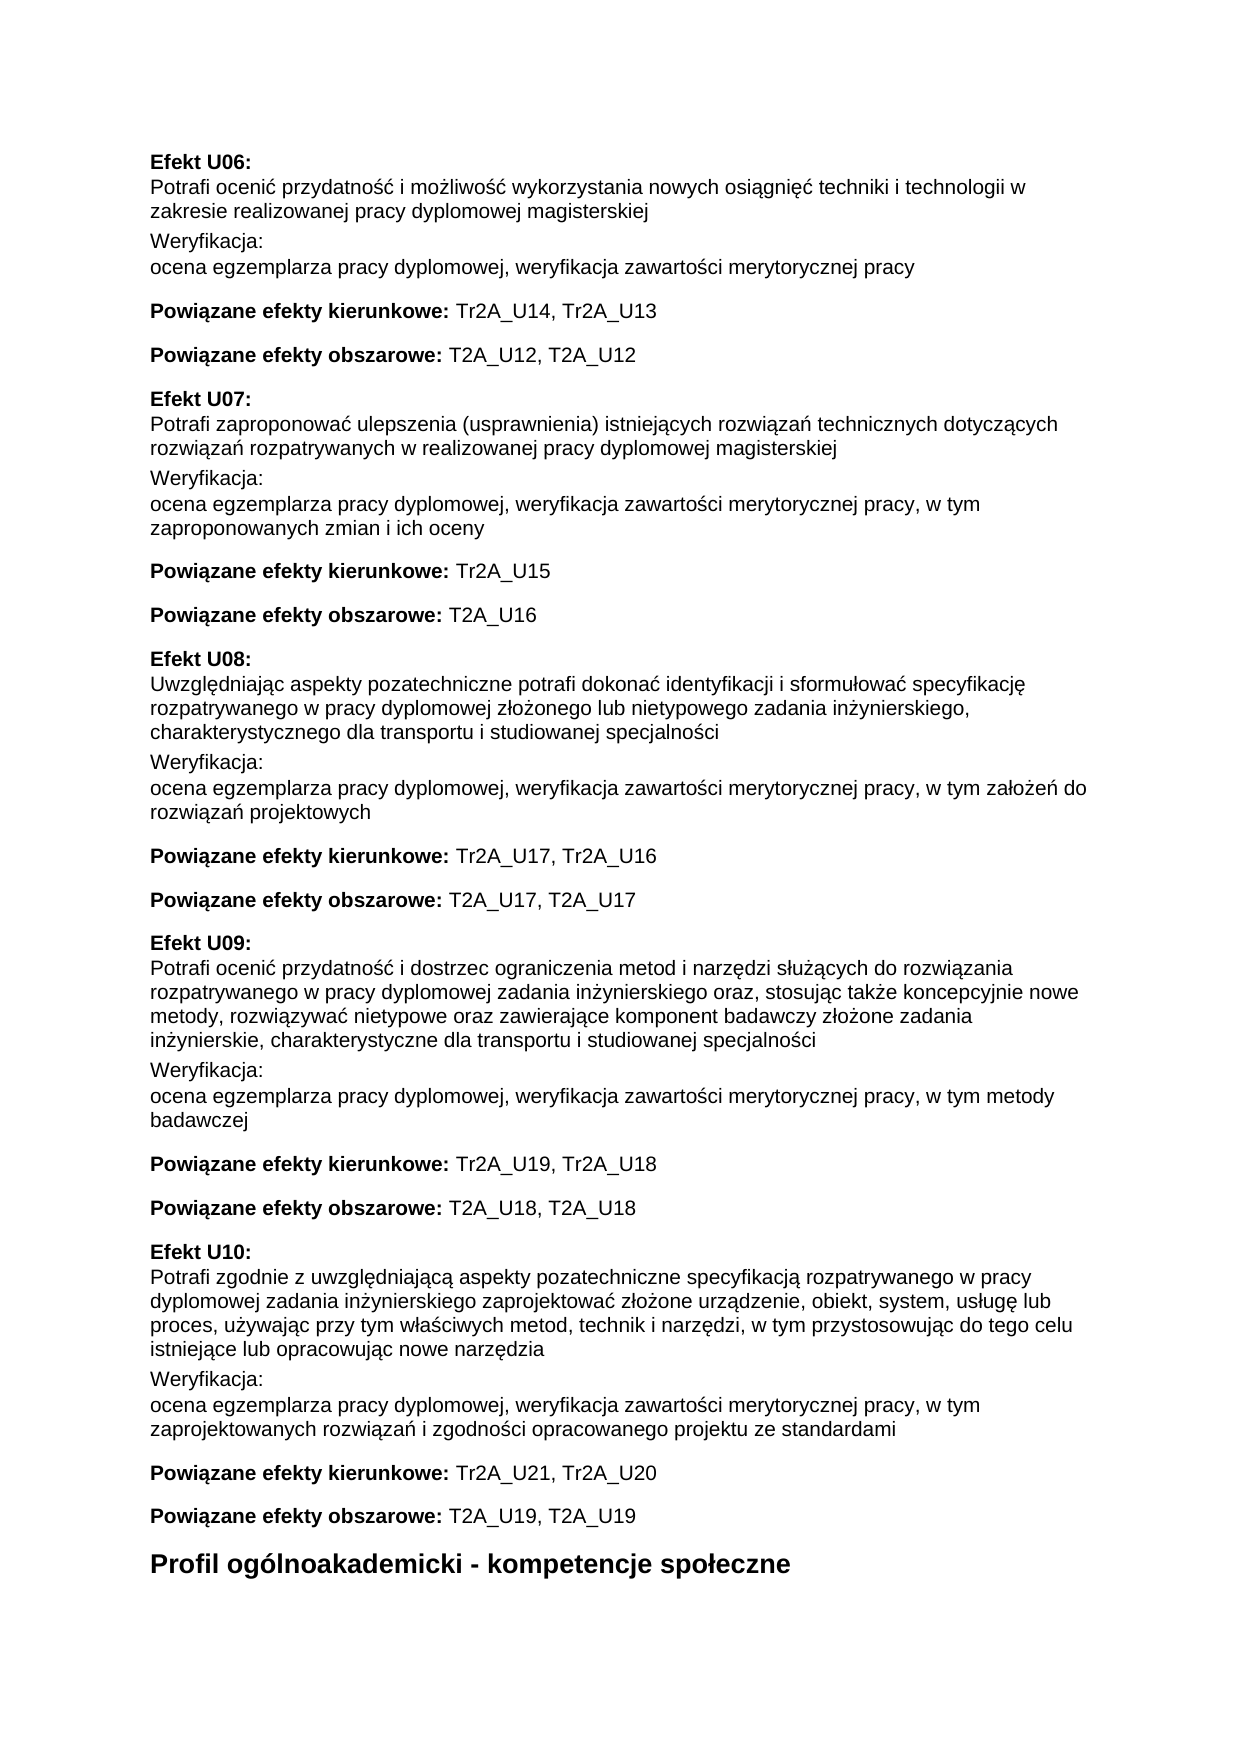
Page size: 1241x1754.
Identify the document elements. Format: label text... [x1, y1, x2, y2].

text Powiązane efekty kierunkowe: Tr2A_U17, Tr2A_U16 [150, 844, 1090, 868]
text Powiązane efekty kierunkowe: Tr2A_U14, Tr2A_U13 [150, 299, 1090, 323]
text Powiązane efekty obszarowe: T2A_U17, T2A_U17 [150, 887, 1090, 911]
text Weryfikacja: [150, 750, 1090, 774]
text Weryfikacja: [150, 466, 1090, 489]
text Powiązane efekty obszarowe: T2A_U16 [150, 603, 1090, 627]
text Potrafi zaproponować ulepszenia (usprawnienia) istniejących rozwiązań technicznych dotyczących rozwiązań rozpatrywanych w realizowanej pracy dyplomowej magisterskiej [150, 411, 1090, 459]
text Weryfikacja: [150, 1058, 1090, 1082]
text Weryfikacja: [150, 1367, 1090, 1391]
text ocena egzemplarza pracy dyplomowej, weryfikacja zawartości merytorycznej pracy, w tym metody badawczej [150, 1084, 1090, 1132]
text ocena egzemplarza pracy dyplomowej, weryfikacja zawartości merytorycznej pracy, w tym zaproponowanych zmian i ich oceny [150, 492, 1090, 539]
subtitle Profil ogólnoakademicki - kompetencje społeczne [150, 1548, 1090, 1579]
text Powiązane efekty obszarowe: T2A_U19, T2A_U19 [150, 1504, 1090, 1528]
text Powiązane efekty kierunkowe: Tr2A_U19, Tr2A_U18 [150, 1152, 1090, 1176]
text ocena egzemplarza pracy dyplomowej, weryfikacja zawartości merytorycznej pracy, w tym założeń do rozwiązań projektowych [150, 776, 1090, 824]
text ocena egzemplarza pracy dyplomowej, weryfikacja zawartości merytorycznej pracy, w tym zaprojektowanych rozwiązań i zgodności opracowanego projektu ze standardami [150, 1393, 1090, 1441]
text Efekt U09: [150, 931, 1090, 955]
text Potrafi ocenić przydatność i dostrzec ograniczenia metod i narzędzi służących do rozwiązania rozpatrywanego w pracy dyplomowej zadania inżynierskiego oraz, stosując także koncepcyjnie nowe metody, rozwiązywać nietypowe oraz zawierające komponent badawczy złożone zadania inżynierskie, charakterystyczne dla transportu i studiowanej specjalności [150, 956, 1090, 1052]
text Efekt U08: [150, 647, 1090, 671]
text Potrafi ocenić przydatność i możliwość wykorzystania nowych osiągnięć techniki i technologii w zakresie realizowanej pracy dyplomowej magisterskiej [150, 175, 1090, 223]
text Efekt U07: [150, 386, 1090, 410]
text Powiązane efekty kierunkowe: Tr2A_U15 [150, 559, 1090, 583]
text Efekt U10: [150, 1239, 1090, 1263]
text Potrafi zgodnie z uwzględniającą aspekty pozatechniczne specyfikacją rozpatrywanego w pracy dyplomowej zadania inżynierskiego zaprojektować złożone urządzenie, obiekt, system, usługę lub proces, używając przy tym właściwych metod, technik i narzędzi, w tym przystosowując do tego celu istniejące lub opracowując nowe narzędzia [150, 1264, 1090, 1360]
text Uwzględniając aspekty pozatechniczne potrafi dokonać identyfikacji i sformułować specyfikację rozpatrywanego w pracy dyplomowej złożonego lub nietypowego zadania inżynierskiego, charakterystycznego dla transportu i studiowanej specjalności [150, 672, 1090, 744]
text ocena egzemplarza pracy dyplomowej, weryfikacja zawartości merytorycznej pracy [150, 255, 1090, 279]
text Powiązane efekty obszarowe: T2A_U18, T2A_U18 [150, 1196, 1090, 1220]
text Efekt U06: [150, 150, 1090, 174]
text Weryfikacja: [150, 229, 1090, 253]
text Powiązane efekty kierunkowe: Tr2A_U21, Tr2A_U20 [150, 1460, 1090, 1484]
text Powiązane efekty obszarowe: T2A_U12, T2A_U12 [150, 343, 1090, 367]
